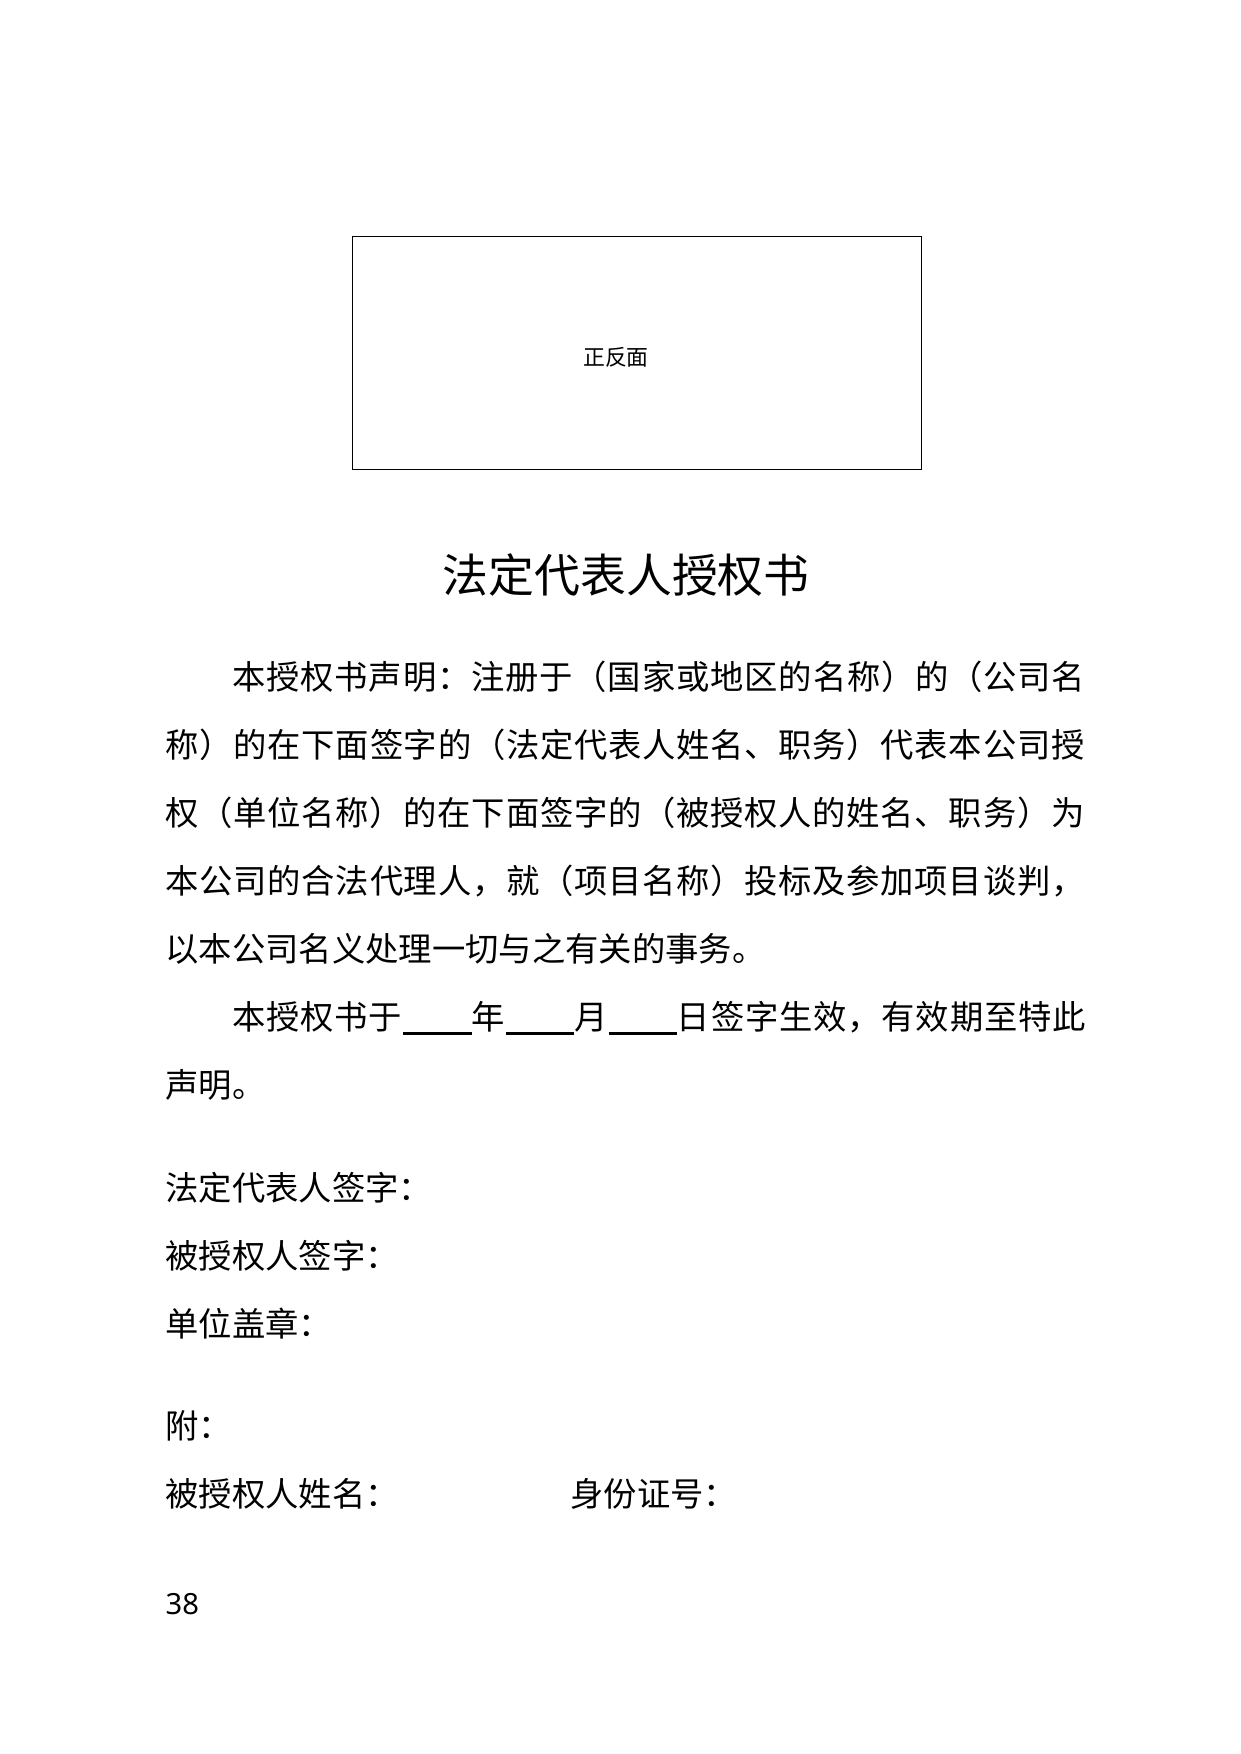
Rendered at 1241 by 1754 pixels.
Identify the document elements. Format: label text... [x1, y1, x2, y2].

text 单位盖章： [165, 1288, 1087, 1356]
text 被授权人签字： [165, 1219, 1087, 1288]
text 本授权书声明：注册于（国家或地区的名称）的（公司名称）的在下面签字的（法定代表人姓名、职务）代表本公司授权（单位名称）的在下面签字的（被授权人的姓名、职务）为本公司的合法代理人，就（项目名称）投标及参加项目谈判，以本公司名义处理一切与之有关的事务。 [165, 641, 1087, 981]
text 附： [165, 1390, 1087, 1458]
text 法定代表人签字： [165, 1151, 1087, 1219]
text 被授权人姓名： 身份证号： [165, 1458, 1087, 1526]
text 法定代表人授权书 [165, 538, 1087, 606]
text 本授权书于 年 月 日签字生效，有效期至特此声明。 [165, 981, 1087, 1117]
table_header 正反面 [353, 237, 921, 469]
